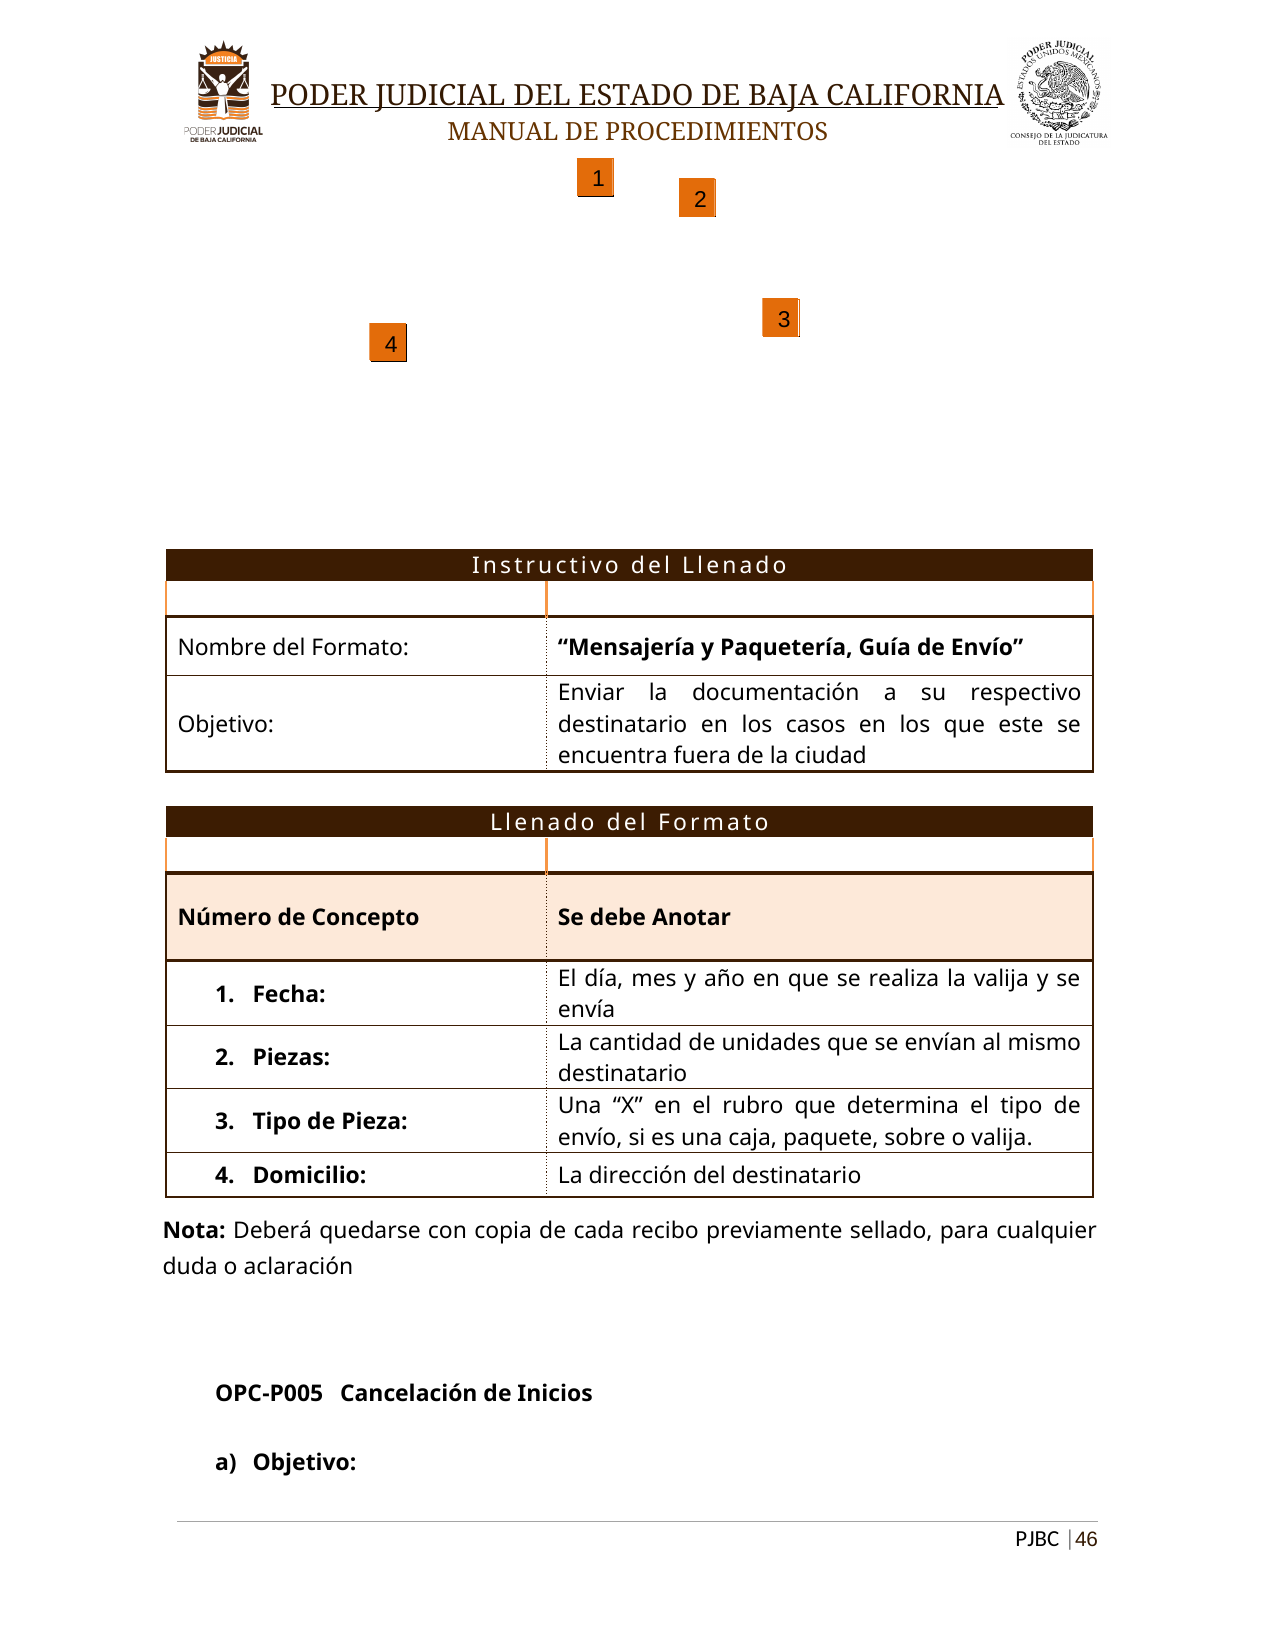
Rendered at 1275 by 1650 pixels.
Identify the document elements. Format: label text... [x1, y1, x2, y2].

table_cell [167, 581, 545, 614]
table_cell Se debe Anotar [546, 875, 1092, 959]
table_cell Fecha: [167, 962, 546, 1025]
list Nota: Deberá quedarse con copia de cada recibo previamente sellado, para cualquier duda o aclaración [162, 1214, 1098, 1281]
table_cell Objetivo: [167, 676, 546, 770]
table_cell La cantidad de unidades que se envían al mismo destinatario [546, 1026, 1092, 1088]
list Objetivo: [215, 1445, 1098, 1477]
table_cell “Mensajería y Paquetería, Guía de Envío” [546, 618, 1092, 675]
table_cell Tipo de Pieza: [167, 1089, 546, 1152]
table_header Instructivo del Llenado [166, 549, 1093, 581]
picture [1006, 37, 1112, 148]
table_cell [548, 838, 1092, 871]
table_cell Domicilio: [167, 1153, 546, 1196]
table_cell Piezas: [167, 1026, 546, 1088]
table_cell Una “X” en el rubro que determina el tipo de envío, si es una caja, paquete, sobre o valija. [546, 1089, 1092, 1152]
table_cell Enviar la documentación a su respectivo destinatario en los casos en los que este se encuentra fuera de la ciudad [546, 676, 1092, 770]
picture [184, 40, 263, 142]
table_cell [167, 838, 545, 871]
table_cell La dirección del destinatario [546, 1153, 1092, 1196]
table_cell Nombre del Formato: [167, 618, 546, 675]
table_cell [548, 581, 1092, 614]
table_header Llenado del Formato [166, 806, 1093, 837]
list Cancelación de Inicios [215, 1376, 1098, 1408]
table_cell Número de Concepto [167, 875, 546, 959]
table_cell El día, mes y año en que se realiza la valija y se envía [546, 962, 1092, 1025]
